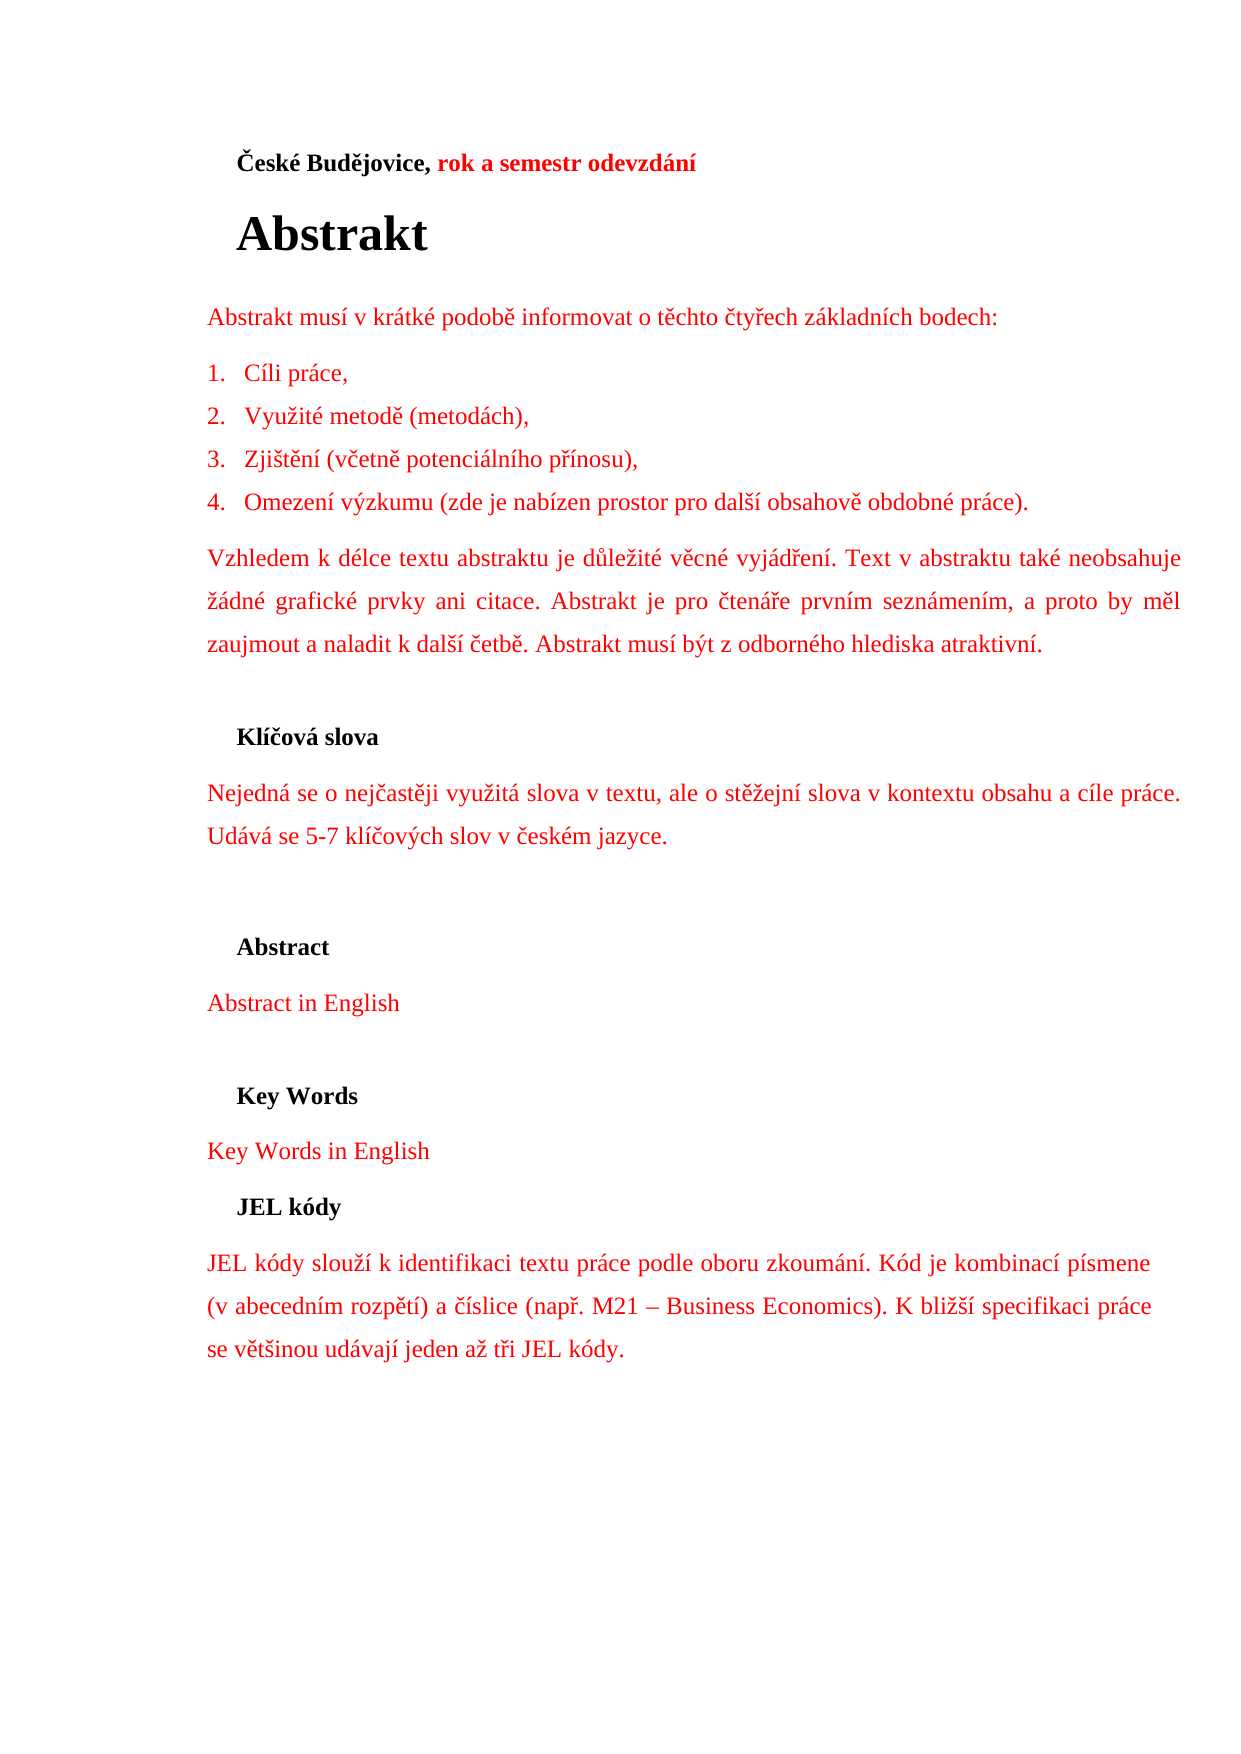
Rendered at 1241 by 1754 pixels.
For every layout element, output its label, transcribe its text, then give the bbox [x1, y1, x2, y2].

text Nejedná se o nejčastěji využitá slova v textu, ale o stěžejní slova v kontextu obsahu a cíle práce. Udává se 5-7 klíčových slov v českém jazyce. [207, 778, 1181, 849]
list Omezení výzkumu (zde je nabízen prostor pro další obsahově obdobné práce). [207, 487, 1181, 516]
text JEL kódy [207, 1192, 1152, 1221]
text Abstract in English [207, 988, 1152, 1016]
text Key Words [207, 1081, 1152, 1109]
text Abstrakt musí v krátké podobě informovat o těchto čtyřech základních bodech: [207, 302, 1181, 331]
text České Budějovice, rok a semestr odevzdání [207, 148, 1152, 176]
list Využité metodě (metodách), [207, 401, 1181, 429]
text Abstrakt [207, 203, 1181, 261]
text Vzhledem k délce textu abstraktu je důležité věcné vyjádření. Text v abstraktu také neobsahuje žádné grafické prvky ani citace. Abstrakt je pro čtenáře prvním seznámením, a proto by měl zaujmout a naladit k další četbě. Abstrakt musí být z odborného hlediska atraktivní. [207, 543, 1181, 658]
list Zjištění (včetně potenciálního přínosu), [207, 444, 1181, 473]
text Abstract [207, 932, 1152, 961]
text Klíčová slova [207, 722, 1152, 751]
list Cíli práce, [207, 358, 1181, 386]
text JEL kódy slouží k identifikaci textu práce podle oboru zkoumání. Kód je kombinací písmene (v abecedním rozpětí) a číslice (např. M21 – Business Economics). K bližší specifikaci práce se většinou udávají jeden až tři JEL kódy. [207, 1248, 1152, 1363]
text Key Words in English [207, 1136, 1152, 1165]
